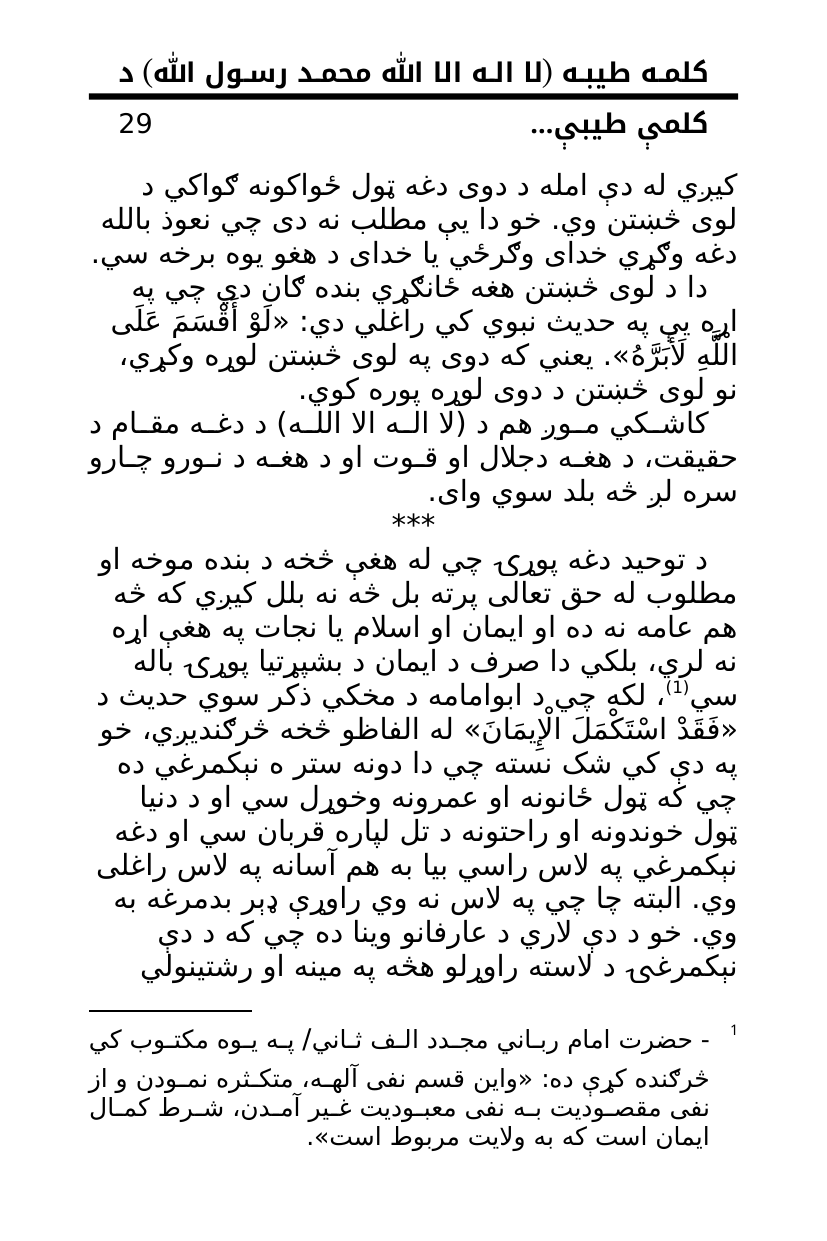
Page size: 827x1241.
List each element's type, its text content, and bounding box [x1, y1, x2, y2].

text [89, 169, 738, 271]
text *** [89, 508, 738, 542]
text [89, 542, 738, 984]
text کاشکي موږ هم د (لا اله الا الله) د دغه مقام د حقيقت، د هغه دجلال او قوت او د هغه د نورو چارو سره لږ څه بلد سوي واى. [89, 406, 738, 508]
text دا د لوى څښتن هغه ځانګړي بنده ګان دي چي په اړه يې په حديث نبوي کي راغلي دي: «لَوْ أَقْسَمَ عَلَى اللَّهِ لَأَبَرَّهُ». يعني که دوى په لوى څښتن لوړه وکړي، نو لوى څښتن د دوى لوړه پوره کوي. [89, 271, 738, 406]
